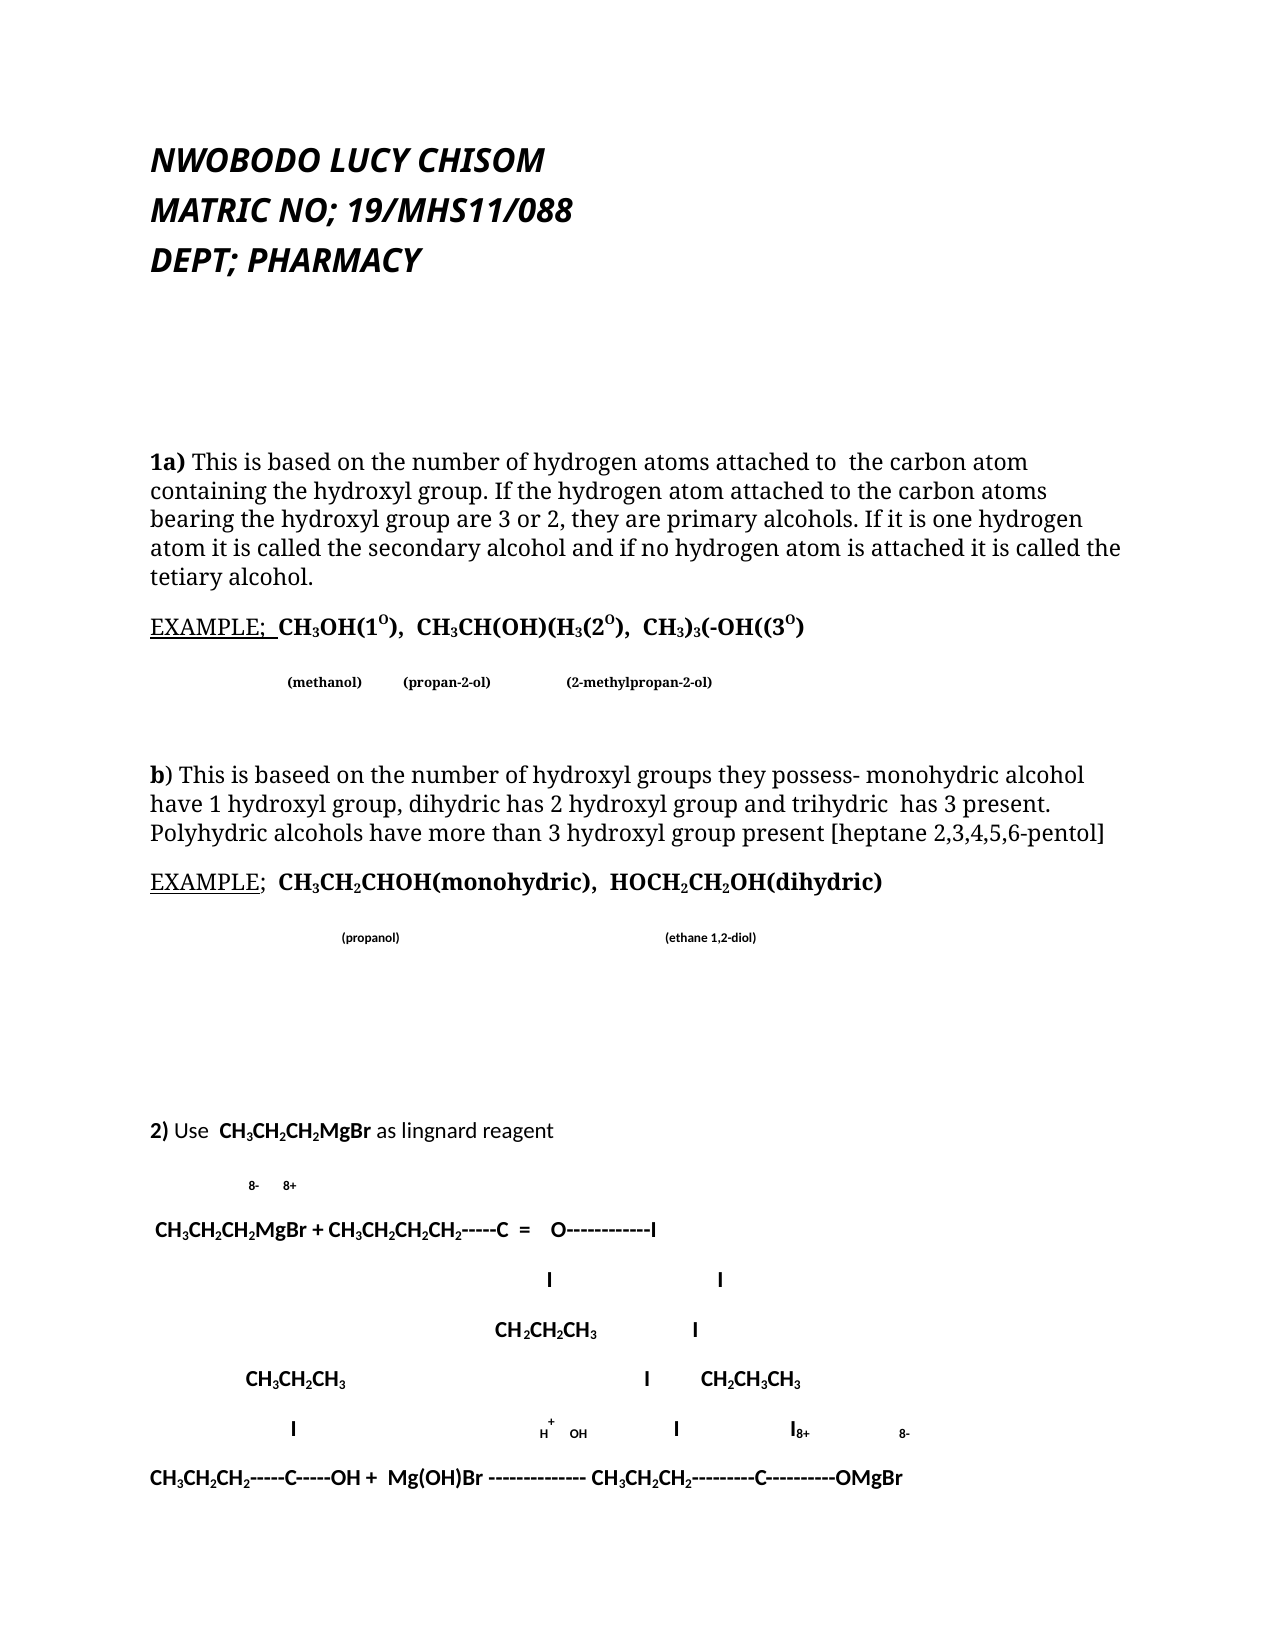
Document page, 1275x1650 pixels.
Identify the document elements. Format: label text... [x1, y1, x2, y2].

text 8- 8+ [150, 1165, 1125, 1194]
text b) This is baseed on the number of hydroxyl groups they possess- monohydric alcohol have 1 hydroxyl group, dihydric has 2 hydroxyl group and trihydric has 3 present. Polyhydric alcohols have more than 3 hydroxyl group present [heptane 2,3,4,5,6-pentol] [150, 761, 1125, 847]
text DEPT; PHARMACY [150, 249, 1125, 278]
text 1a) This is based on the number of hydrogen atoms attached to the carbon atom containing the hydroxyl group. If the hydrogen atom attached to the carbon atoms bearing the hydroxyl group are 3 or 2, they are primary alcohols. If it is one hydrogen atom it is called the secondary alcohol and if no hydrogen atom is attached it is called the tetiary alcohol. [150, 447, 1125, 591]
text I H+ OH I I8+ 8- [150, 1413, 1125, 1442]
text 2) Use CH3CH2CH2MgBr as lingnard reagent [150, 1116, 1125, 1144]
text MATRIC NO; 19/MHS11/088 [150, 199, 1125, 228]
text CH2CH2CH3 I [150, 1314, 1125, 1343]
text EXAMPLE; CH3OH(1O), CH3CH(OH)(H3(2O), CH3)3(-OH((3O) [150, 612, 1125, 641]
text CH3CH2CH3 I CH2CH3CH3 [150, 1364, 1125, 1392]
text I I [150, 1264, 1125, 1293]
text NWOBODO LUCY CHISOM [150, 150, 1125, 179]
text CH3CH2CH2-----C-----OH + Mg(OH)Br -------------- CH3CH2CH2---------C----------OMgBr [150, 1463, 1125, 1492]
text CH3CH2CH2MgBr + CH3CH2CH2CH2-----C = O------------I [150, 1215, 1125, 1244]
text EXAMPLE; CH3CH2CHOH(monohydric), HOCH2CH2OH(dihydric) [150, 868, 1125, 897]
text (propanol) (ethane 1,2-diol) [150, 917, 1125, 946]
text (methanol) (propan-2-ol) (2-methylpropan-2-ol) [150, 662, 1125, 690]
